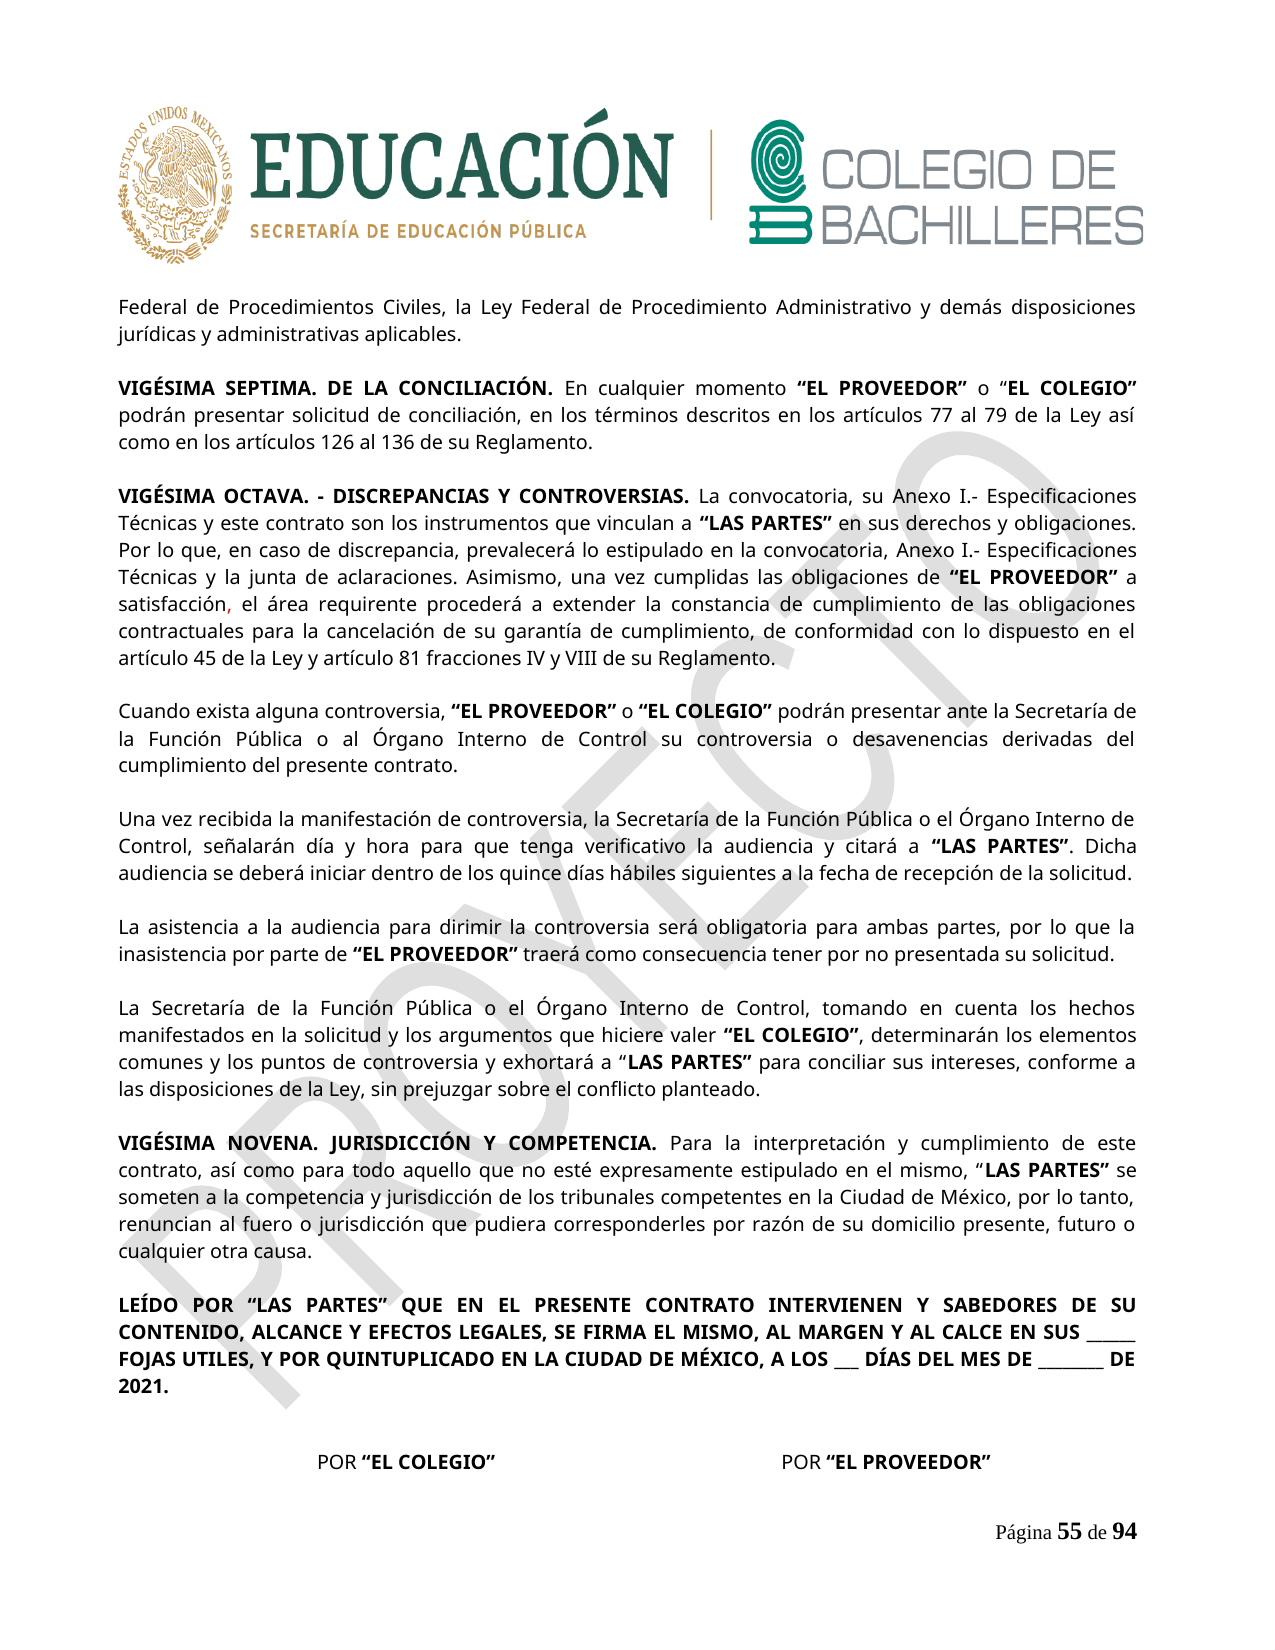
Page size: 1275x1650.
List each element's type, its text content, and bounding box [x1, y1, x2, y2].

picture [118, 106, 1144, 264]
table_header POR “EL PROVEEDOR” ______________________ [664, 1449, 1107, 1496]
text La asistencia a la audiencia para dirimir la controversia será obligatoria para ambas partes, por lo que la inasistencia por parte de “EL PROVEEDOR” traerá como consecuencia tener por no presentada su solicitud. [118, 914, 1137, 968]
text LEÍDO POR “LAS PARTES” QUE EN EL PRESENTE CONTRATO INTERVIENEN Y SABEDORES DE SU CONTENIDO, ALCANCE Y EFECTOS LEGALES, SE FIRMA EL MISMO, AL MARGEN Y AL CALCE EN SUS ______ FOJAS UTILES, Y POR QUINTUPLICADO EN LA CIUDAD DE MÉXICO, A LOS ___ DÍAS DEL MES DE ________ DE 2021. [118, 1291, 1137, 1399]
text Una vez recibida la manifestación de controversia, la Secretaría de la Función Pública o el Órgano Interno de Control, señalarán día y hora para que tenga verificativo la audiencia y citará a “LAS PARTES”. Dicha audiencia se deberá iniciar dentro de los quince días hábiles siguientes a la fecha de recepción de la solicitud. [118, 806, 1137, 887]
text VIGÉSIMA SEPTIMA. DE LA CONCILIACIÓN. En cualquier momento “EL PROVEEDOR” o “EL COLEGIO” podrán presentar solicitud de conciliación, en los términos descritos en los artículos 77 al 79 de la Ley así como en los artículos 126 al 136 de su Reglamento. [118, 374, 1137, 455]
text VIGÉSIMA OCTAVA. - DISCREPANCIAS Y CONTROVERSIAS. La convocatoria, su Anexo I.- Especificaciones Técnicas y este contrato son los instrumentos que vinculan a “LAS PARTES” en sus derechos y obligaciones. Por lo que, en caso de discrepancia, prevalecerá lo estipulado en la convocatoria, Anexo I.- Especificaciones Técnicas y la junta de aclaraciones. Asimismo, una vez cumplidas las obligaciones de “EL PROVEEDOR” a satisfacción, el área requirente procederá a extender la constancia de cumplimiento de las obligaciones contractuales para la cancelación de su garantía de cumplimiento, de conformidad con lo dispuesto en el artículo 45 de la Ley y artículo 81 fracciones IV y VIII de su Reglamento. [118, 482, 1137, 671]
text La Secretaría de la Función Pública o el Órgano Interno de Control, tomando en cuenta los hechos manifestados en la solicitud y los argumentos que hiciere valer “EL COLEGIO”, determinarán los elementos comunes y los puntos de controversia y exhortará a “LAS PARTES” para conciliar sus intereses, conforme a las disposiciones de la Ley, sin prejuzgar sobre el conflicto planteado. [118, 994, 1137, 1102]
text Cuando exista alguna controversia, “EL PROVEEDOR” o “EL COLEGIO” podrán presentar ante la Secretaría de la Función Pública o al Órgano Interno de Control su controversia o desavenencias derivadas del cumplimiento del presente contrato. [118, 698, 1137, 779]
text VIGÉSIMA NOVENA. JURISDICCIÓN Y COMPETENCIA. Para la interpretación y cumplimiento de este contrato, así como para todo aquello que no esté expresamente estipulado en el mismo, “LAS PARTES” se someten a la competencia y jurisdicción de los tribunales competentes en la Ciudad de México, por lo tanto, renuncian al fuero o jurisdicción que pudiera corresponderles por razón de su domicilio presente, futuro o cualquier otra causa. [118, 1129, 1137, 1264]
